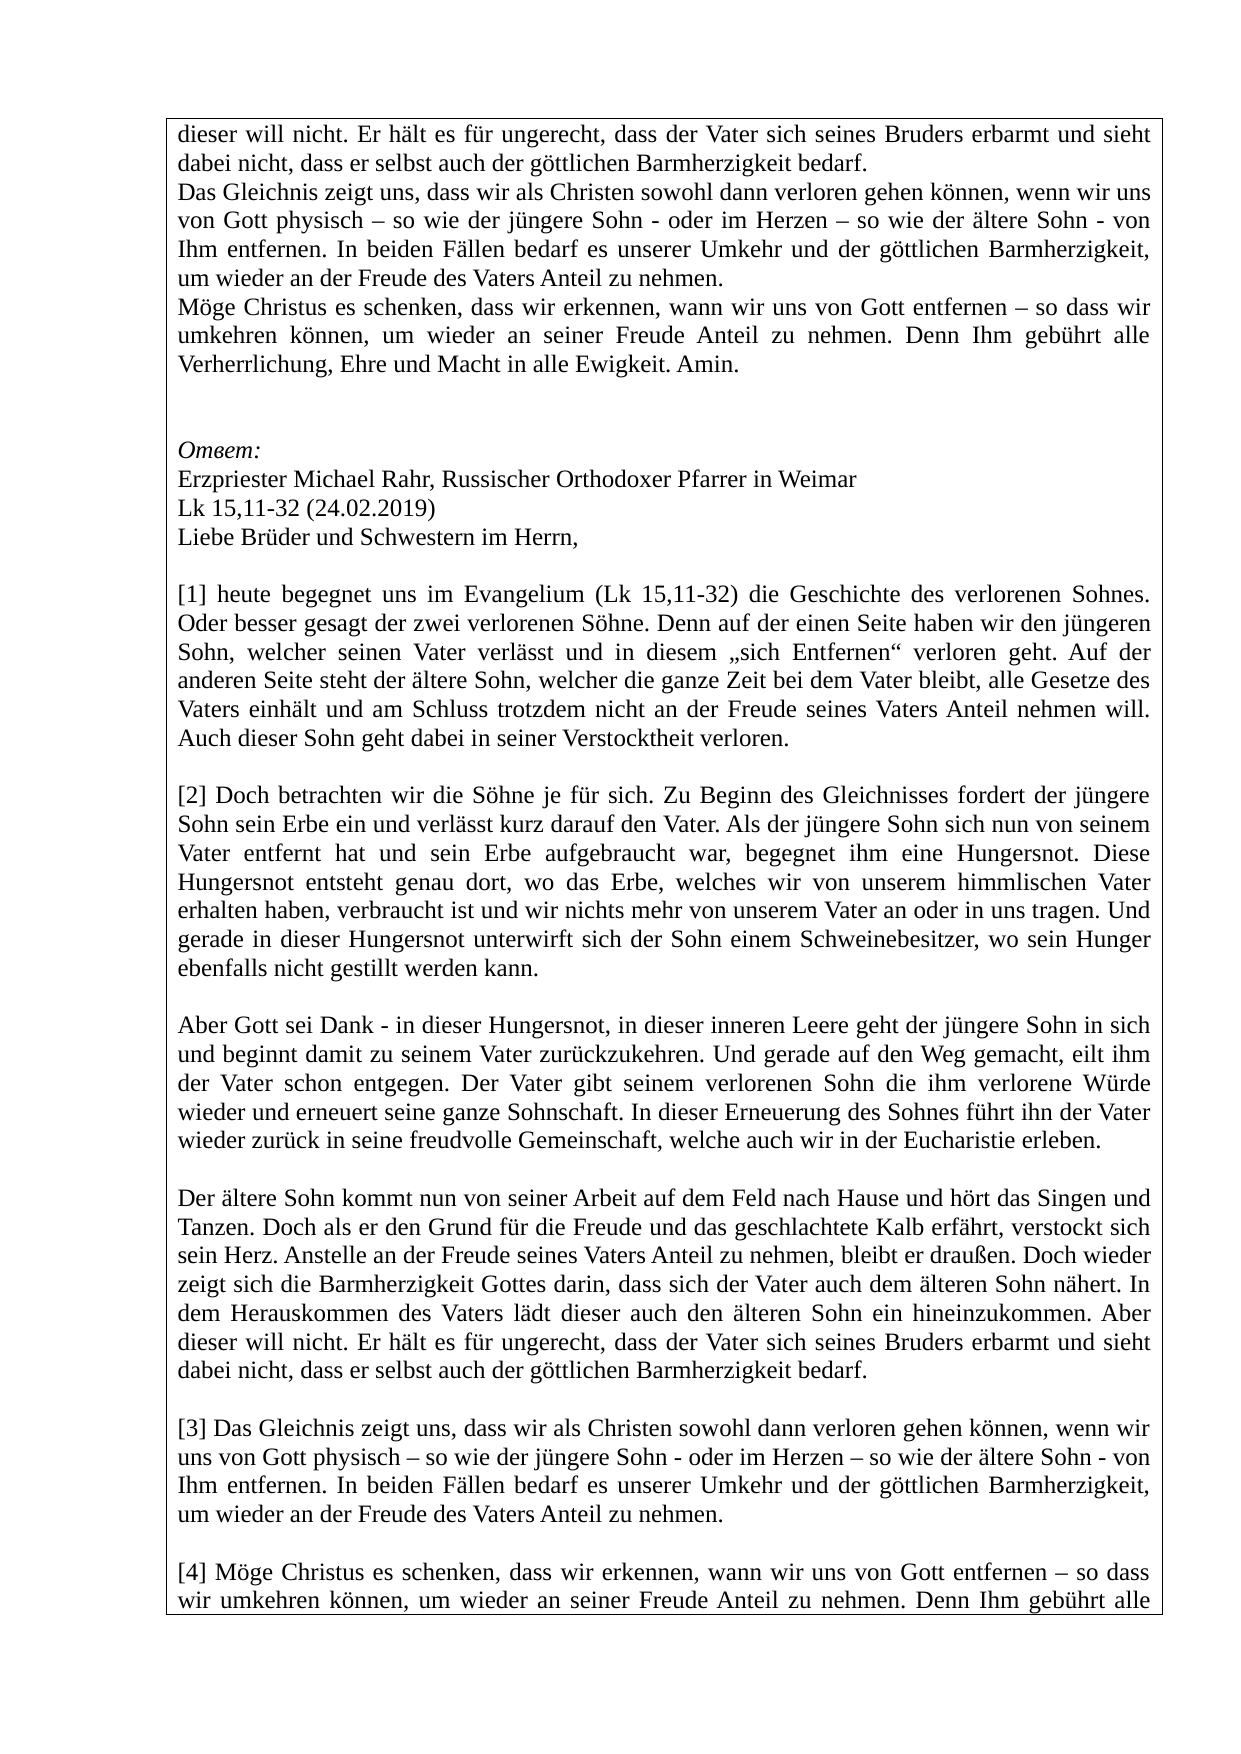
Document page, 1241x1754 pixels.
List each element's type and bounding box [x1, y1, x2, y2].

table_header [167, 119, 1162, 1614]
